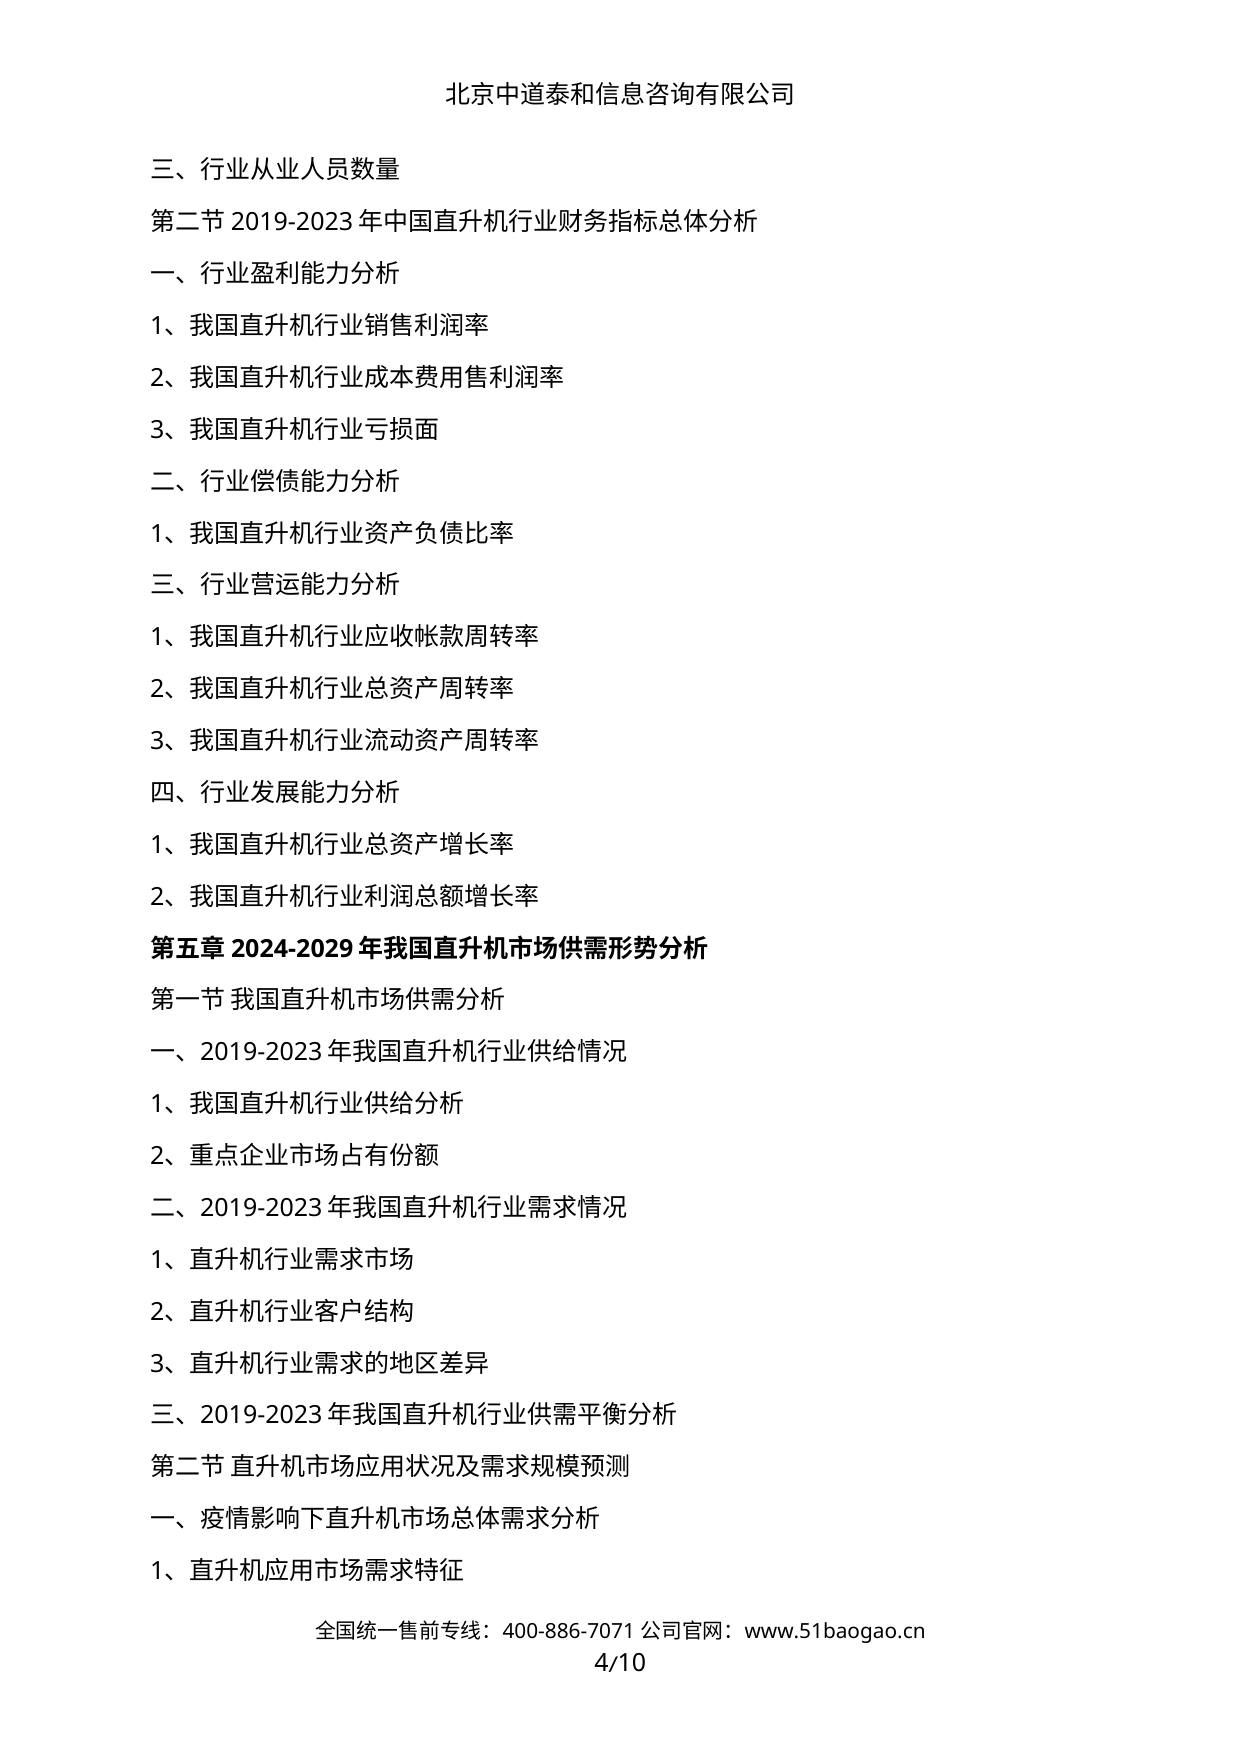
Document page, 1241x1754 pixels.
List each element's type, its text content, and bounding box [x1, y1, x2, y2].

text 三、行业从业人员数量 [150, 150, 1090, 186]
text 2、直升机行业客户结构 [150, 1291, 1090, 1327]
text 3、我国直升机行业流动资产周转率 [150, 721, 1090, 757]
text 一、2019-2023年我国直升机行业供给情况 [150, 1032, 1090, 1068]
text 1、我国直升机行业应收帐款周转率 [150, 617, 1090, 653]
text 2、我国直升机行业总资产周转率 [150, 669, 1090, 705]
text 第二节 2019-2023年中国直升机行业财务指标总体分析 [150, 202, 1090, 238]
text 3、我国直升机行业亏损面 [150, 409, 1090, 446]
text 四、行业发展能力分析 [150, 772, 1090, 809]
text 二、2019-2023年我国直升机行业需求情况 [150, 1187, 1090, 1224]
text 一、行业盈利能力分析 [150, 254, 1090, 290]
text 2、我国直升机行业成本费用售利润率 [150, 357, 1090, 394]
text 1、我国直升机行业供给分析 [150, 1084, 1090, 1120]
text 第一节 我国直升机市场供需分析 [150, 980, 1090, 1016]
text 第二节 直升机市场应用状况及需求规模预测 [150, 1447, 1090, 1483]
text 2、我国直升机行业利润总额增长率 [150, 876, 1090, 912]
text 一、疫情影响下直升机市场总体需求分析 [150, 1499, 1090, 1535]
text 1、直升机行业需求市场 [150, 1239, 1090, 1276]
text 三、行业营运能力分析 [150, 565, 1090, 601]
text 二、行业偿债能力分析 [150, 461, 1090, 497]
text 1、直升机应用市场需求特征 [150, 1551, 1090, 1587]
text 3、直升机行业需求的地区差异 [150, 1343, 1090, 1379]
text 1、我国直升机行业资产负债比率 [150, 513, 1090, 549]
text 第五章 2024-2029年我国直升机市场供需形势分析 [150, 928, 1090, 964]
text 1、我国直升机行业总资产增长率 [150, 824, 1090, 861]
text 2、重点企业市场占有份额 [150, 1136, 1090, 1172]
text 三、2019-2023年我国直升机行业供需平衡分析 [150, 1395, 1090, 1431]
text 1、我国直升机行业销售利润率 [150, 306, 1090, 342]
